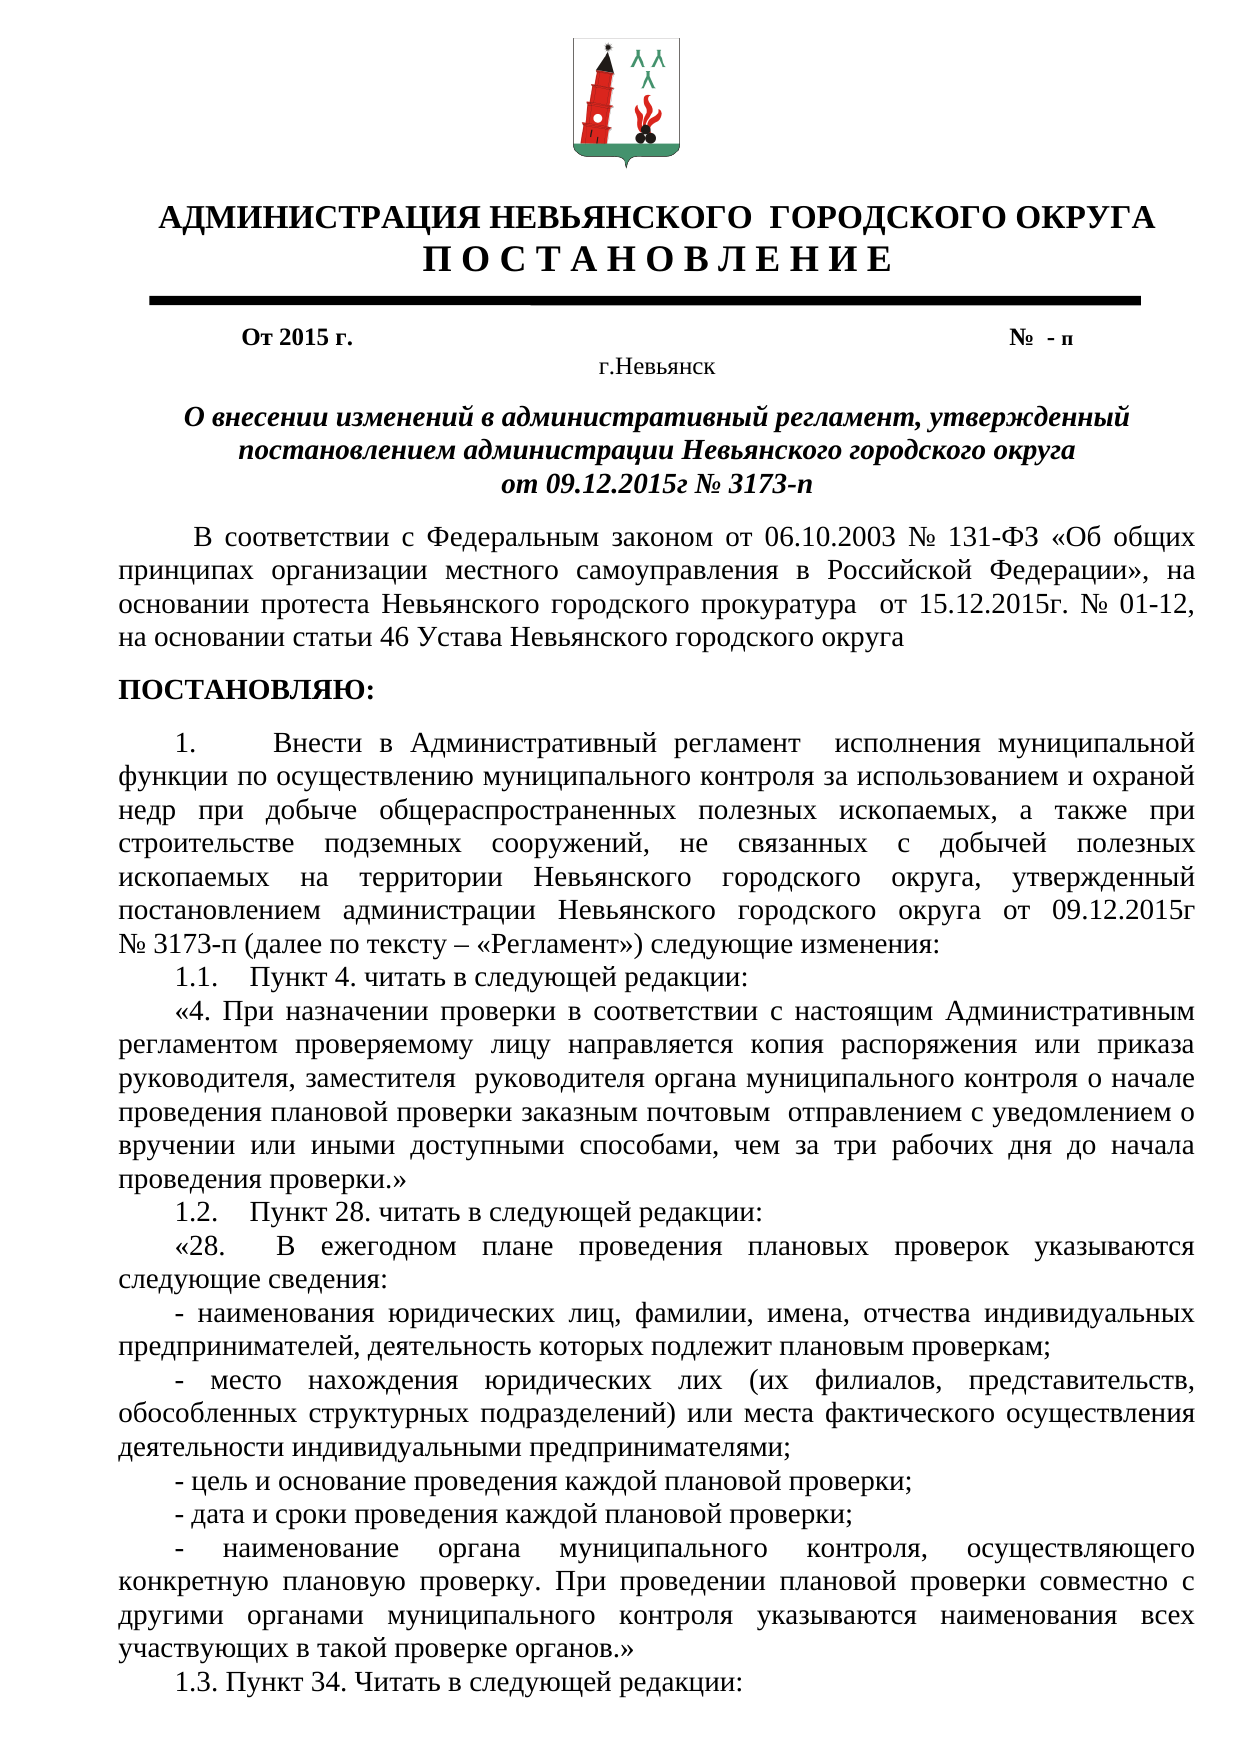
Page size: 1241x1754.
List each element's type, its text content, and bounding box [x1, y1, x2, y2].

text ПОСТАНОВЛЯЮ: [118, 672, 1196, 706]
text - дата и сроки проведения каждой плановой проверки; [118, 1496, 1196, 1530]
list Пункт 28. читать в следующей редакции: [174, 1194, 1196, 1228]
text г.Невьянск [118, 351, 1196, 380]
text 1.3. Пункт 34. Читать в следующей редакции: [118, 1664, 1196, 1697]
list Пункт 4. читать в следующей редакции: [174, 959, 1196, 993]
title от 09.12.2015г № 3173-п [118, 466, 1196, 499]
text От 2015 г. № - п [118, 322, 1196, 351]
text П О С Т А Н О В Л Е Н И Е [118, 236, 1196, 279]
text - наименование органа муниципального контроля, осуществляющего конкретную плановую проверку. При проведении плановой проверки совместно с другими органами муниципального контроля указываются наименования всех участвующих в такой проверке органов.» [118, 1530, 1196, 1664]
text В соответствии с Федеральным законом от 06.10.2003 № 131-ФЗ «Об общих принципах организации местного самоуправления в Российской Федерации», на основании протеста Невьянского городского прокуратура от 15.12.2015г. № 01-12, на основании статьи 46 Устава Невьянского городского округа [118, 519, 1196, 653]
text - цель и основание проведения каждой плановой проверки; [118, 1463, 1196, 1496]
title О внесении изменений в административный регламент, утвержденный постановлением администрации Невьянского городского округа [118, 399, 1196, 466]
list Внести в Административный регламент исполнения муниципальной функции по осуществлению муниципального контроля за использованием и охраной недр при добыче общераспространенных полезных ископаемых, а также при строительстве подземных сооружений, не связанных с добычей полезных ископаемых на территории Невьянского городского округа, утвержденный постановлением администрации Невьянского городского округа от 09.12.2015г № 3173-п (далее по тексту – «Регламент») следующие изменения: [118, 725, 1196, 959]
text «4. При назначении проверки в соответствии с настоящим Административным регламентом проверяемому лицу направляется копия распоряжения или приказа руководителя, заместителя руководителя органа муниципального контроля о начале проведения плановой проверки заказным почтовым отправлением с уведомлением о вручении или иными доступными способами, чем за три рабочих дня до начала проведения проверки.» [118, 993, 1196, 1194]
text - место нахождения юридических лих (их филиалов, представительств, обособленных структурных подразделений) или места фактического осуществления деятельности индивидуальными предпринимателями; [118, 1362, 1196, 1463]
text «28. В ежегодном плане проведения плановых проверок указываются следующие сведения: [118, 1228, 1196, 1295]
text - наименования юридических лиц, фамилии, имена, отчества индивидуальных предпринимателей, деятельность которых подлежит плановым проверкам; [118, 1295, 1196, 1362]
text АДМИНИСТРАЦИЯ НЕВЬЯНСКОГО ГОРОДСКОГО ОКРУГА [118, 198, 1196, 236]
